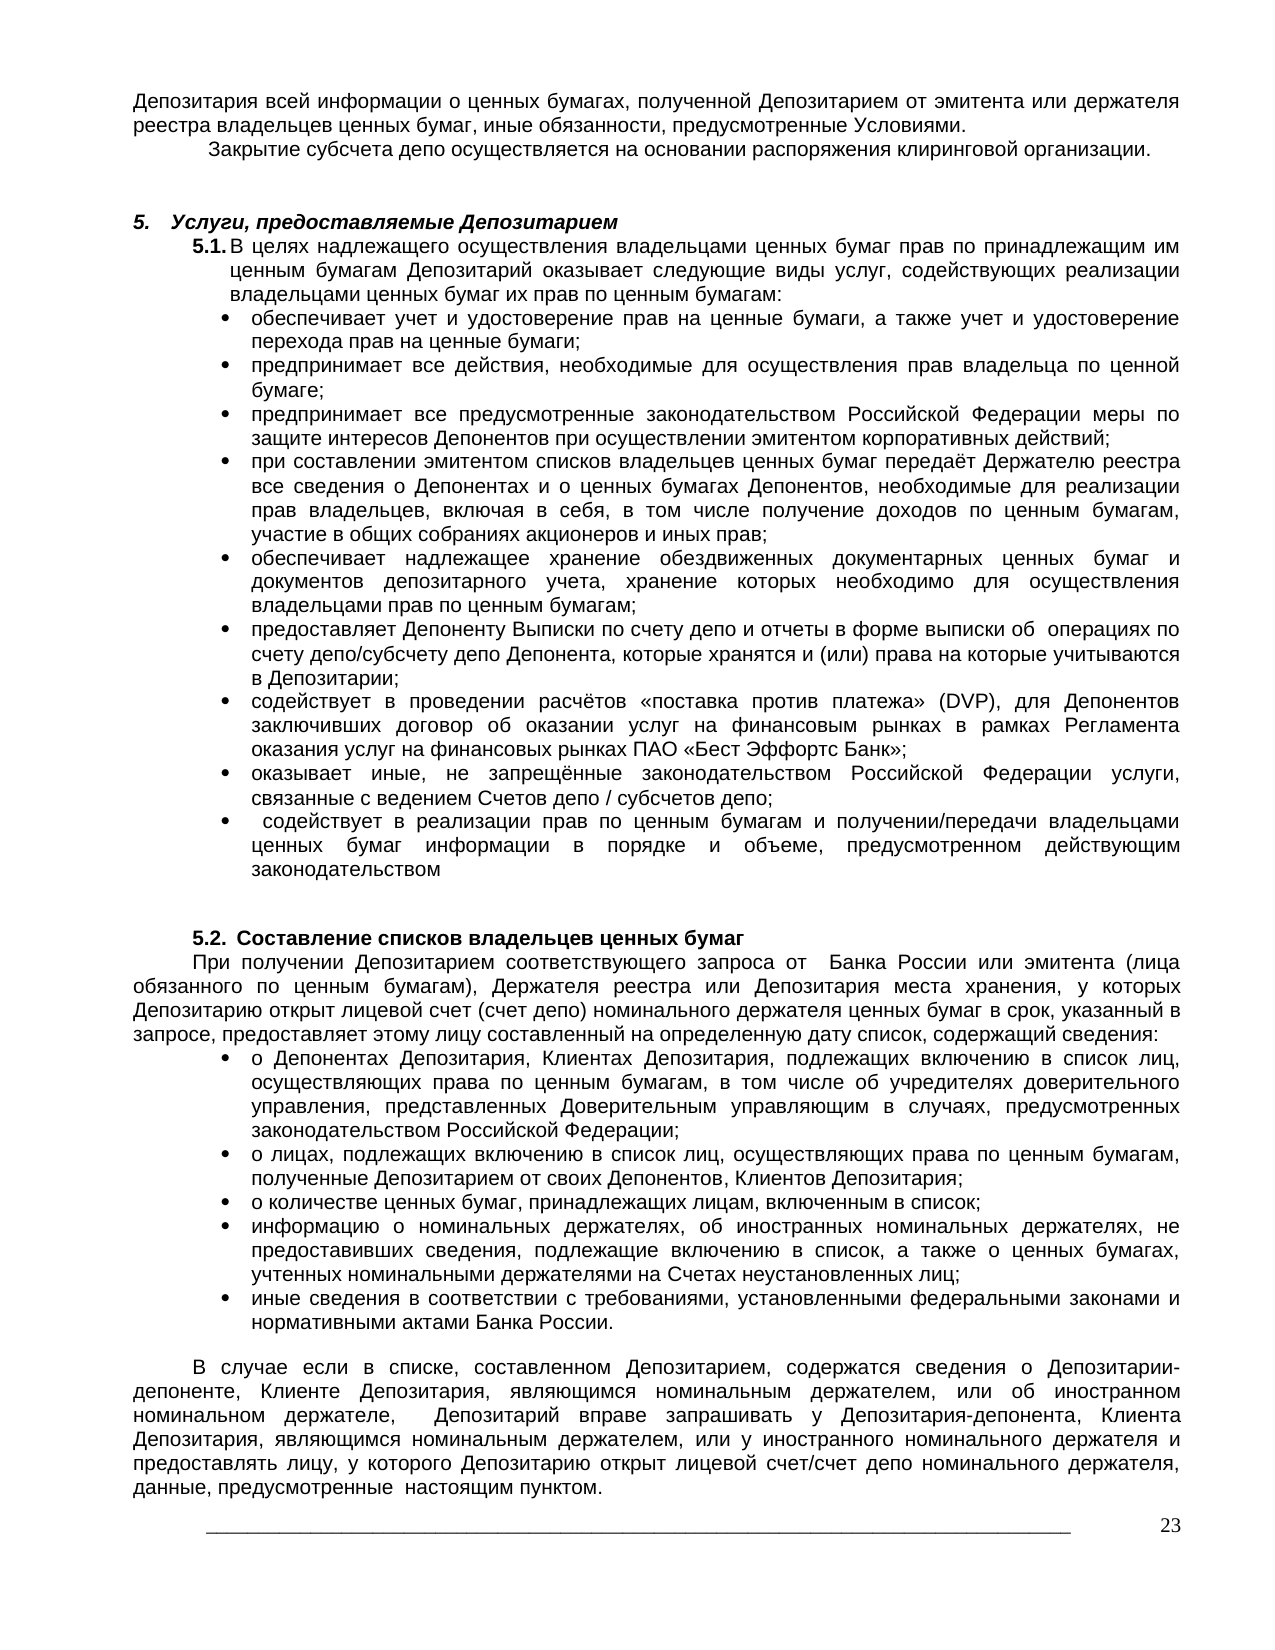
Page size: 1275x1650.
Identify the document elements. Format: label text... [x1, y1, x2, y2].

list предоставляет Депоненту Выписки по счету депо и отчеты в форме выписки об операциях по счету депо/субсчету депо Депонента, которые хранятся и (или) права на которые учитываются в Депозитарии; [222, 617, 1181, 689]
list иные сведения в соответствии с требованиями, установленными федеральными законами и нормативными актами Банка России. [222, 1286, 1181, 1334]
list содействует в проведении расчётов «поставка против платежа» (DVP), для Депонентов заключивших договор об оказании услуг на финансовым рынках в рамках Регламента оказания услуг на финансовых рынках ПАО «Бест Эффортс Банк»; [222, 689, 1181, 761]
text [133, 89, 1181, 137]
list предпринимает все предусмотренные законодательством Российской Федерации меры по защите интересов Депонентов при осуществлении эмитентом корпоративных действий; [222, 401, 1181, 449]
text Закрытие субсчета депо осуществляется на основании распоряжения клиринговой организации. [133, 137, 1181, 161]
list Составление списков владельцев ценных бумаг [133, 926, 1181, 950]
list информацию о номинальных держателях, об иностранных номинальных держателях, не предоставивших сведения, подлежащие включению в список, а также о ценных бумагах, учтенных номинальными держателями на Cчетах неустановленных лиц; [222, 1214, 1181, 1286]
text В случае если в списке, составленном Депозитарием, содержатся сведения о Депозитарии-депоненте, Клиенте Депозитария, являющимся номинальным держателем, или об иностранном номинальном держателе, Депозитарий вправе запрашивать у Депозитария-депонента, Клиента Депозитария, являющимся номинальным держателем, или у иностранного номинального держателя и предоставлять лицу, у которого Депозитарию открыт лицевой счет/счет депо номинального держателя, данные, предусмотренные настоящим пунктом. [133, 1355, 1181, 1498]
list обеспечивает надлежащее хранение обездвиженных документарных ценных бумаг и документов депозитарного учета, хранение которых необходимо для осуществления владельцами прав по ценным бумагам; [222, 545, 1181, 617]
list обеспечивает учет и удостоверение прав на ценные бумаги, а также учет и удостоверение перехода прав на ценные бумаги; [222, 305, 1181, 353]
list содействует в реализации прав по ценным бумагам и получении/передачи владельцами ценных бумаг информации в порядке и объеме, предусмотренном действующим законодательством [222, 809, 1181, 881]
list предпринимает все действия, необходимые для осуществления прав владельца по ценной бумаге; [222, 353, 1181, 401]
list при составлении эмитентом списков владельцев ценных бумаг передаёт Держателю реестра все сведения о Депонентах и о ценных бумагах Депонентов, необходимые для реализации прав владельцев, включая в себя, в том числе получение доходов по ценным бумагам, участие в общих собраниях акционеров и иных прав; [222, 449, 1181, 545]
subtitle Услуги, предоставляемые Депозитарием [133, 209, 1181, 233]
list В целях надлежащего осуществления владельцами ценных бумаг прав по принадлежащим им ценным бумагам Депозитарий оказывает следующие виды услуг, содействующих реализации владельцами ценных бумаг их прав по ценным бумагам: [192, 233, 1181, 305]
text При получении Депозитарием соответствующего запроса от Банка России или эмитента (лица обязанного по ценным бумагам), Держателя реестра или Депозитария места хранения, у которых Депозитарию открыт лицевой счет (счет депо) номинального держателя ценных бумаг в срок, указанный в запросе, предоставляет этому лицу составленный на определенную дату список, содержащий сведения: [133, 950, 1181, 1046]
list о лицах, подлежащих включению в список лиц, осуществляющих права по ценным бумагам, полученные Депозитарием от своих Депонентов, Клиентов Депозитария; [222, 1142, 1181, 1190]
list о Депонентах Депозитария, Клиентах Депозитария, подлежащих включению в список лиц, осуществляющих права по ценным бумагам, в том числе об учредителях доверительного управления, представленных Доверительным управляющим в случаях, предусмотренных законодательством Российской Федерации; [222, 1046, 1181, 1142]
list о количестве ценных бумаг, принадлежащих лицам, включенным в список; [222, 1190, 1181, 1214]
list оказывает иные, не запрещённые законодательством Российской Федерации услуги, связанные с ведением Счетов депо / субсчетов депо; [222, 761, 1181, 809]
